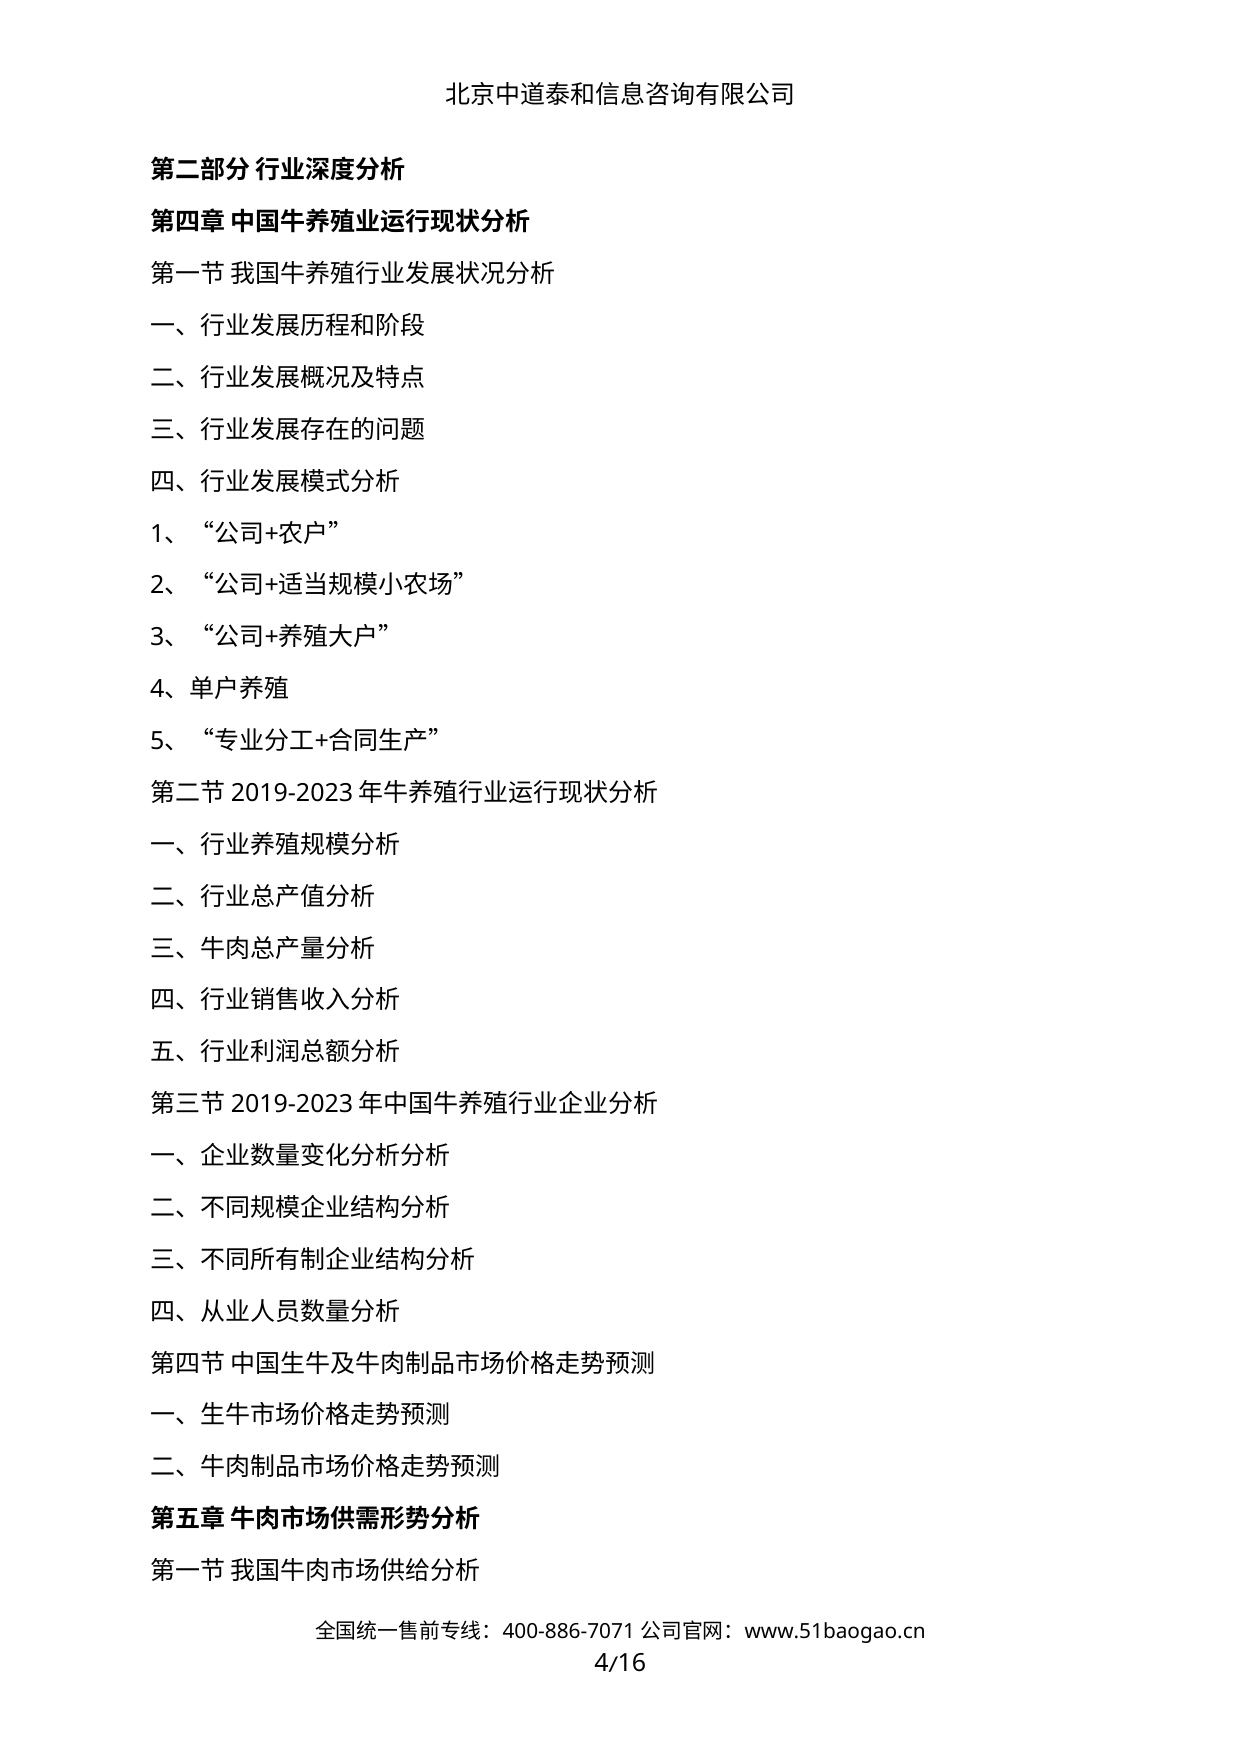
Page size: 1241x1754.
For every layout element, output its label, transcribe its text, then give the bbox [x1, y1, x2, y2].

text 4、单户养殖 [150, 669, 1090, 705]
text 二、行业总产值分析 [150, 876, 1090, 912]
text 第三节 2019-2023年中国牛养殖行业企业分析 [150, 1084, 1090, 1120]
text 四、行业发展模式分析 [150, 461, 1090, 497]
text 三、牛肉总产量分析 [150, 928, 1090, 964]
text 5、“专业分工+合同生产” [150, 721, 1090, 757]
text 第四节 中国生牛及牛肉制品市场价格走势预测 [150, 1343, 1090, 1379]
text 二、行业发展概况及特点 [150, 357, 1090, 394]
text 1、“公司+农户” [150, 513, 1090, 549]
text 三、不同所有制企业结构分析 [150, 1239, 1090, 1276]
text 3、“公司+养殖大户” [150, 617, 1090, 653]
text 第二节 2019-2023年牛养殖行业运行现状分析 [150, 772, 1090, 809]
text 四、从业人员数量分析 [150, 1291, 1090, 1327]
text 五、行业利润总额分析 [150, 1032, 1090, 1068]
text 四、行业销售收入分析 [150, 980, 1090, 1016]
text 三、行业发展存在的问题 [150, 409, 1090, 446]
text 一、企业数量变化分析分析 [150, 1136, 1090, 1172]
text 第五章 牛肉市场供需形势分析 [150, 1499, 1090, 1535]
text 第一节 我国牛肉市场供给分析 [150, 1551, 1090, 1587]
text 二、不同规模企业结构分析 [150, 1187, 1090, 1224]
text 第四章 中国牛养殖业运行现状分析 [150, 202, 1090, 238]
text 二、牛肉制品市场价格走势预测 [150, 1447, 1090, 1483]
text 一、行业养殖规模分析 [150, 824, 1090, 861]
text 第二部分 行业深度分析 [150, 150, 1090, 186]
text 第一节 我国牛养殖行业发展状况分析 [150, 254, 1090, 290]
text 一、生牛市场价格走势预测 [150, 1395, 1090, 1431]
text 一、行业发展历程和阶段 [150, 306, 1090, 342]
text 2、“公司+适当规模小农场” [150, 565, 1090, 601]
